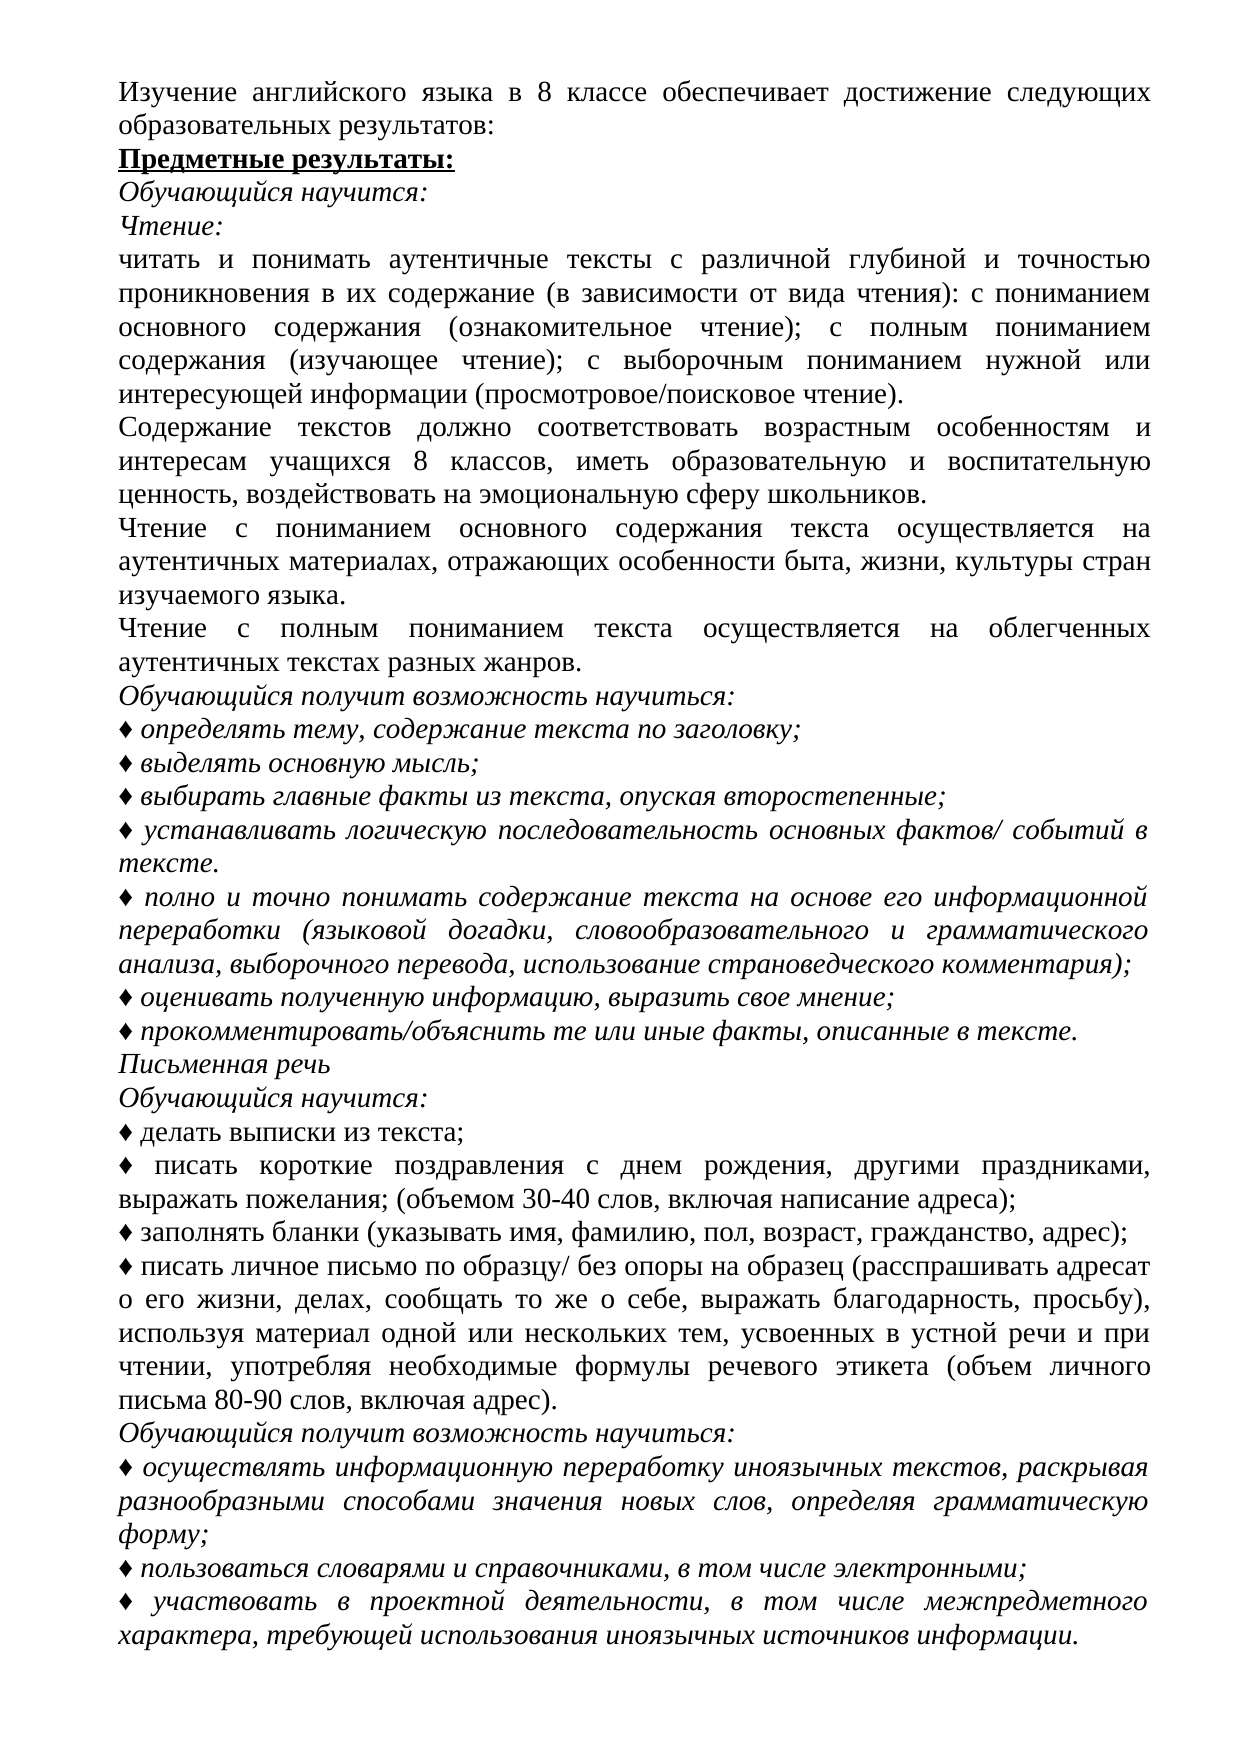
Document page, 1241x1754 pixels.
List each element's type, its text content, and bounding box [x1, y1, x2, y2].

text ♦ осуществлять информационную переработку иноязычных текстов, раскрывая разнообразными способами значения новых слов, определяя грамматическую форму; [118, 1449, 1152, 1550]
text Письменная речь [118, 1047, 1152, 1080]
text Обучающийся получит возможность научиться: [118, 678, 1152, 711]
text читать и понимать аутентичные тексты с различной глубиной и точностью проникновения в их содержание (в зависимости от вида чтения): с пониманием основного содержания (ознакомительное чтение); с полным пониманием содержания (изучающее чтение); с выборочным пониманием нужной или интересующей информации (просмотровое/поисковое чтение). [118, 242, 1152, 409]
text Обучающийся научится: [118, 1080, 1152, 1114]
text ♦ определять тему, содержание текста по заголовку; [118, 711, 1152, 745]
text ♦ выделять основную мысль; [118, 745, 1152, 778]
text Чтение с пониманием основного содержания текста осуществляется на аутентичных материалах, отражающих особенности быта, жизни, культуры стран изучаемого языка. [118, 510, 1152, 611]
text ♦ устанавливать логическую последовательность основных фактов/ событий в тексте. [118, 812, 1152, 879]
text ♦ оценивать полученную информацию, выразить свое мнение; [118, 979, 1152, 1013]
text ♦ прокомментировать/объяснить те или иные факты, описанные в тексте. [118, 1013, 1152, 1047]
text ♦ полно и точно понимать содержание текста на основе его информационной переработки (языковой догадки, словообразовательного и грамматического анализа, выборочного перевода, использование страноведческого комментария); [118, 879, 1152, 979]
text Чтение с полным пониманием текста осуществляется на облегченных аутентичных текстах разных жанров. [118, 611, 1152, 678]
text Обучающийся получит возможность научиться: [118, 1416, 1152, 1449]
text Содержание текстов должно соответствовать возрастным особенностям и интересам учащихся 8 классов, иметь образовательную и воспитательную ценность, воздействовать на эмоциональную сферу школьников. [118, 409, 1152, 510]
text Обучающийся научится: [118, 174, 1152, 208]
text ♦ выбирать главные факты из текста, опуская второстепенные; [118, 778, 1152, 812]
text ♦ пользоваться словарями и справочниками, в том числе электронными; [118, 1550, 1152, 1583]
text ♦ делать выписки из текста; [118, 1114, 1152, 1147]
text Чтение: [118, 208, 1152, 242]
text Предметные результаты: [118, 141, 1152, 174]
text ♦ участвовать в проектной деятельности, в том числе межпредметного характера, требующей использования иноязычных источников информации. [118, 1583, 1152, 1650]
text ♦ писать личное письмо по образцу/ без опоры на образец (расспрашивать адресат о его жизни, делах, сообщать то же о себе, выражать благодарность, просьбу), используя материал одной или нескольких тем, усвоенных в устной речи и при чтении, употребляя необходимые формулы речевого этикета (объем личного письма 80-90 слов, включая адрес). [118, 1248, 1152, 1416]
text ♦ писать короткие поздравления с днем рождения, другими праздниками, выражать пожелания; (объемом 30-40 слов, включая написание адреса); [118, 1147, 1152, 1214]
text ♦ заполнять бланки (указывать имя, фамилию, пол, возраст, гражданство, адрес); [118, 1214, 1152, 1248]
text Изучение английского языка в 8 классе обеспечивает достижение следующих образовательных результатов: [118, 74, 1152, 141]
